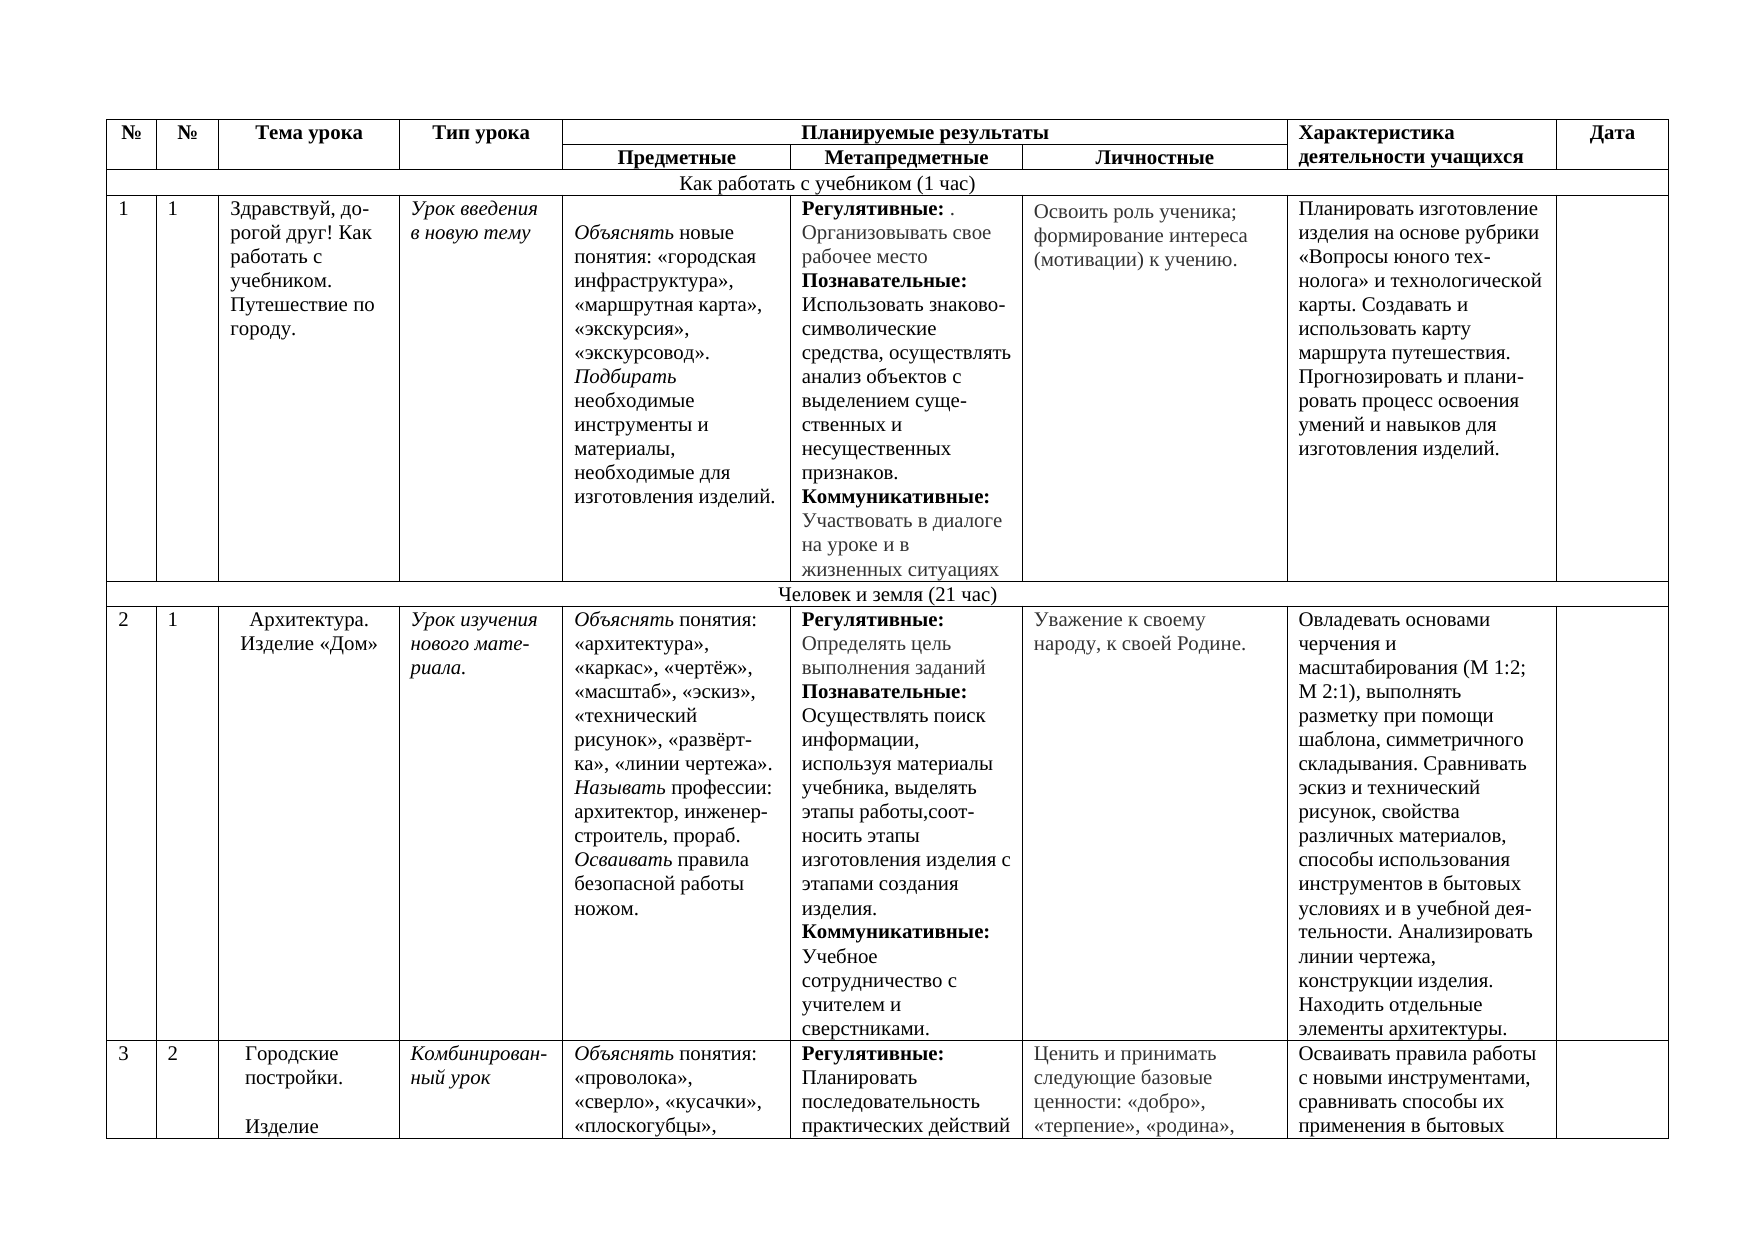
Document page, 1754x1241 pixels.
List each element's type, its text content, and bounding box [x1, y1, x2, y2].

table_cell Уважение к своему народу, к своей Родине. [1023, 607, 1287, 1040]
table_cell [1557, 607, 1668, 1040]
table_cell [1288, 1041, 1556, 1138]
table_cell Предметные [563, 145, 790, 169]
table_header Тип урока [400, 120, 562, 169]
table_cell Освоить роль ученика; формирование интереса (мотивации) к учению. [1023, 196, 1287, 581]
table_cell 2 [107, 607, 156, 1040]
table_cell Архитектура. Изделие «Дом» [219, 607, 399, 1040]
table_header № [107, 120, 156, 169]
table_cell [400, 1041, 562, 1138]
table_cell Объяснять понятия: «архитектура», «каркас», «чертёж», «масштаб», «эскиз», «технический рисунок», «развёртка», «линии чертежа». Называть профессии: архитектор, инженер- строитель, прораб. Осваивать правила безопасной работы ножом. [563, 607, 790, 1040]
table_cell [791, 1041, 1022, 1138]
table_cell [1557, 196, 1668, 581]
table_header Характеристика деятельности учащихся [1288, 120, 1556, 169]
table_cell Овладевать основами черчения и масштабирования (М 1:2; М 2:1), выполнять разметку при помощи шаблона, симметричного складывания. Сравнивать эскиз и технический рисунок, свойства различных материалов, способы использования инструментов в бытовых условиях и в учебной деятельности. Анализировать линии чертежа, конструкции изделия. Находить отдельные элементы архитектуры. [1288, 607, 1556, 1040]
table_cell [563, 1041, 790, 1138]
table_cell Метапредметные [791, 145, 1022, 169]
table_cell 1 [157, 196, 218, 581]
table_cell Личностные [1023, 145, 1287, 169]
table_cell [1023, 1041, 1287, 1138]
table_cell Здравствуй, дорогой друг! Как работать с учебником. Путешествие по городу. [219, 196, 399, 581]
table_header Планируемые результаты [563, 120, 1287, 144]
table_cell Регулятивные: . Организовывать свое рабочее место Познавательные: Использовать знаковосимволические средства, осуществлять анализ объектов с выделением существенных и несущественных признаков. Коммуникативные: Участвовать в диалоге на уроке и в жизненных ситуациях [791, 196, 1022, 581]
table_cell Как работать с учебником (1 час) [107, 170, 1668, 194]
table_cell Человек и земля (21 час) [107, 582, 1668, 606]
table_cell 2 [157, 1041, 218, 1138]
table_header Дата [1557, 120, 1668, 169]
table_cell 1 [157, 607, 218, 1040]
table_cell Объяснять новые понятия: «городская инфраструктура», «маршрутная карта», «экскурсия», «экскурсовод». Подбирать необходимые инструменты и материалы, необходимые для изготовления изделий. [563, 196, 790, 581]
table_cell Регулятивные: Определять цель выполнения заданий Познавательные: Осуществлять поиск информации, используя материалы учебника, выделять этапы работы,соотносить этапы изготовления изделия с этапами создания изделия. Коммуникативные: Учебное сотрудничество с учителем и сверстниками. [791, 607, 1022, 1040]
table_cell [1557, 1041, 1668, 1138]
table_cell Урок изучения нового материала. [400, 607, 562, 1040]
table_header № [157, 120, 218, 169]
table_cell 1 [107, 196, 156, 581]
table_cell 3 [107, 1041, 156, 1138]
table_header Тема урока [219, 120, 399, 169]
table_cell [219, 1041, 399, 1138]
table_cell Планировать изготовление изделия на основе рубрики «Вопросы юного технолога» и технологической карты. Создавать и использовать карту маршрута путешествия. Прогнозировать и планировать процесс освоения умений и навыков для изготовления изделий. [1288, 196, 1556, 581]
table_cell Урок введения в новую тему [400, 196, 562, 581]
